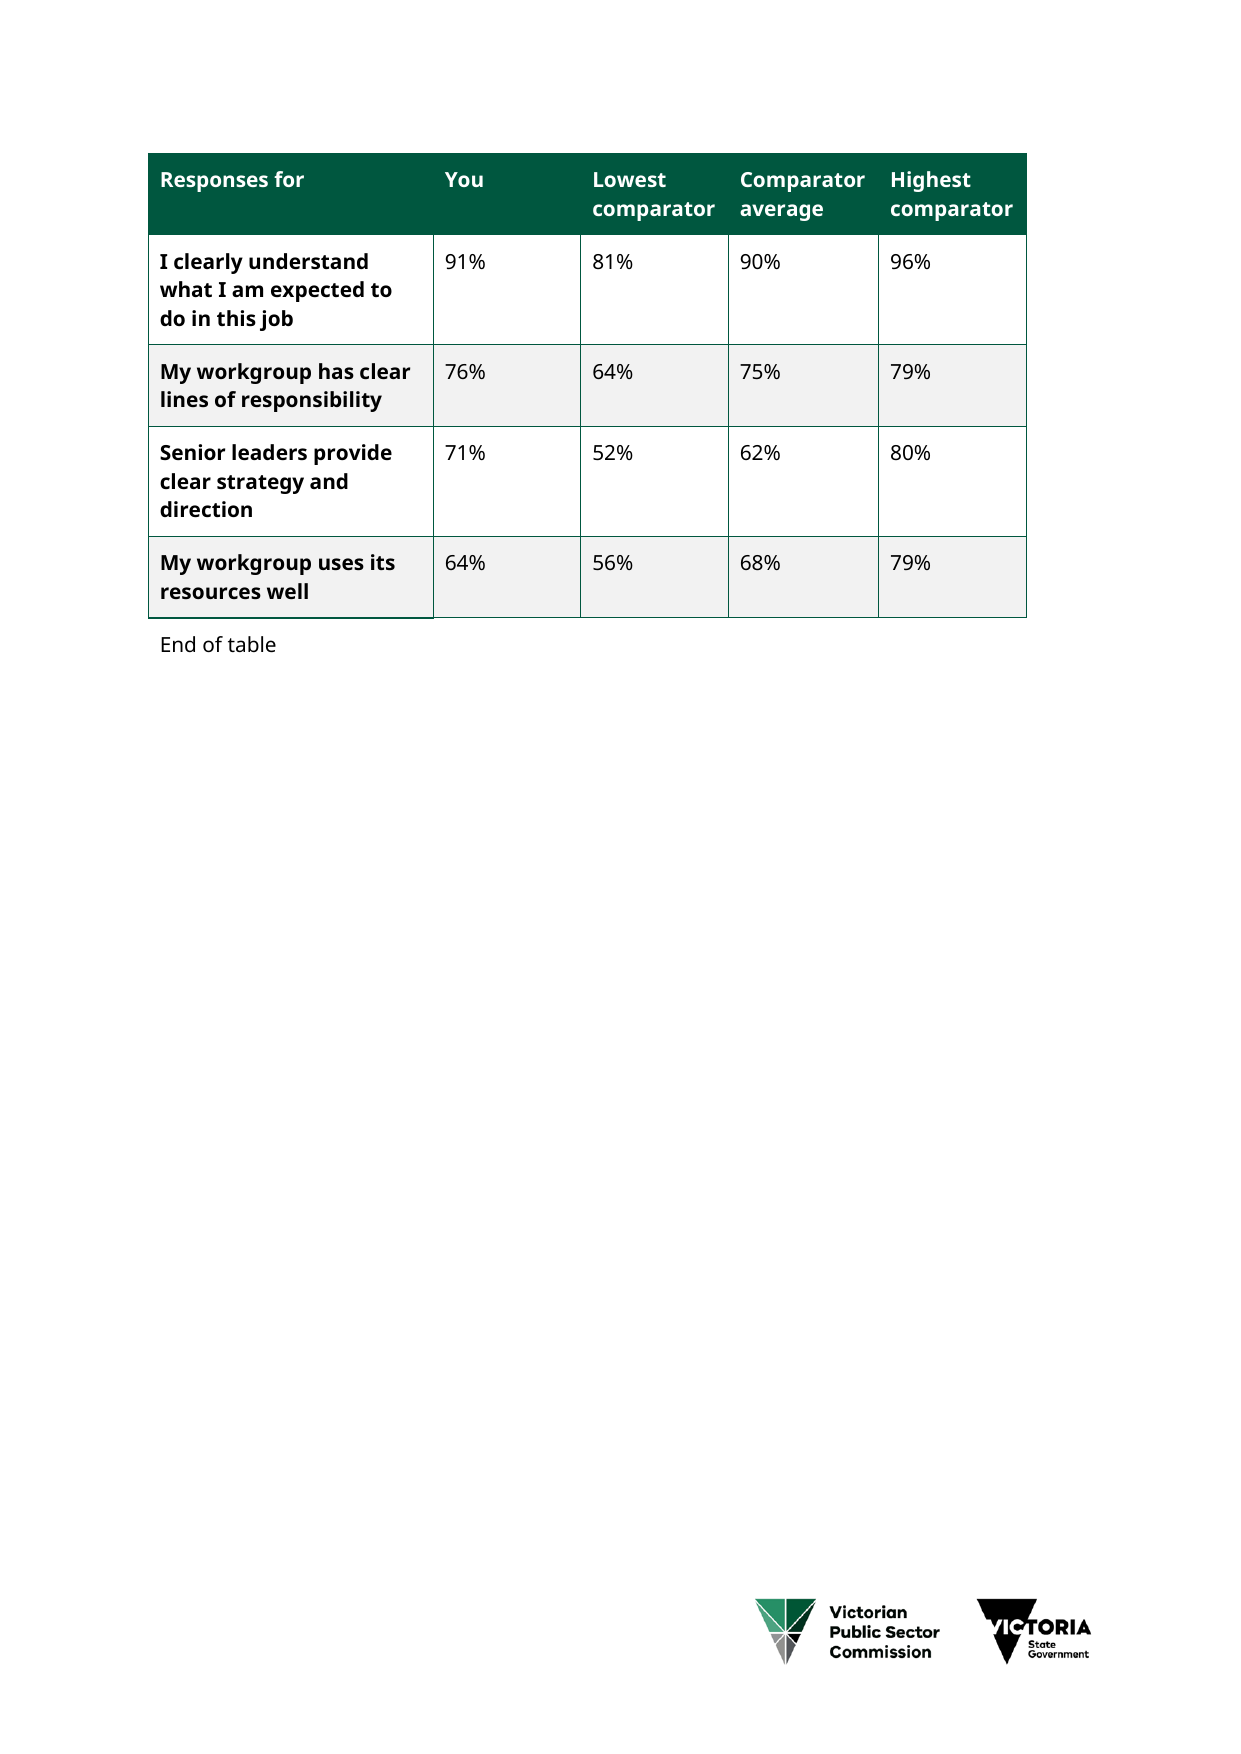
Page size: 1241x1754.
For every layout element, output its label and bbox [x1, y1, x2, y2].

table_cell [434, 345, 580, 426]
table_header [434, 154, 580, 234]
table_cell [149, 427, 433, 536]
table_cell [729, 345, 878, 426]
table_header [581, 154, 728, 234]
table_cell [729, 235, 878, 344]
picture [754, 1598, 1093, 1666]
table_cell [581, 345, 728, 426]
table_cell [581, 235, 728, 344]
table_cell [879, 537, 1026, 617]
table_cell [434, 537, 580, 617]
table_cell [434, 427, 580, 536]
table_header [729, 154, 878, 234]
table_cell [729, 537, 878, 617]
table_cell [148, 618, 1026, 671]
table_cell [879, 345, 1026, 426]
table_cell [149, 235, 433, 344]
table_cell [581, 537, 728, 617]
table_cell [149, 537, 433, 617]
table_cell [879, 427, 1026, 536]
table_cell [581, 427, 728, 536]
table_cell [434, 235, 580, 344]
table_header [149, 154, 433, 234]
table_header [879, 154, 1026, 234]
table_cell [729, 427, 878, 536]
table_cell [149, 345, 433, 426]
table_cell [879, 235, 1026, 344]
